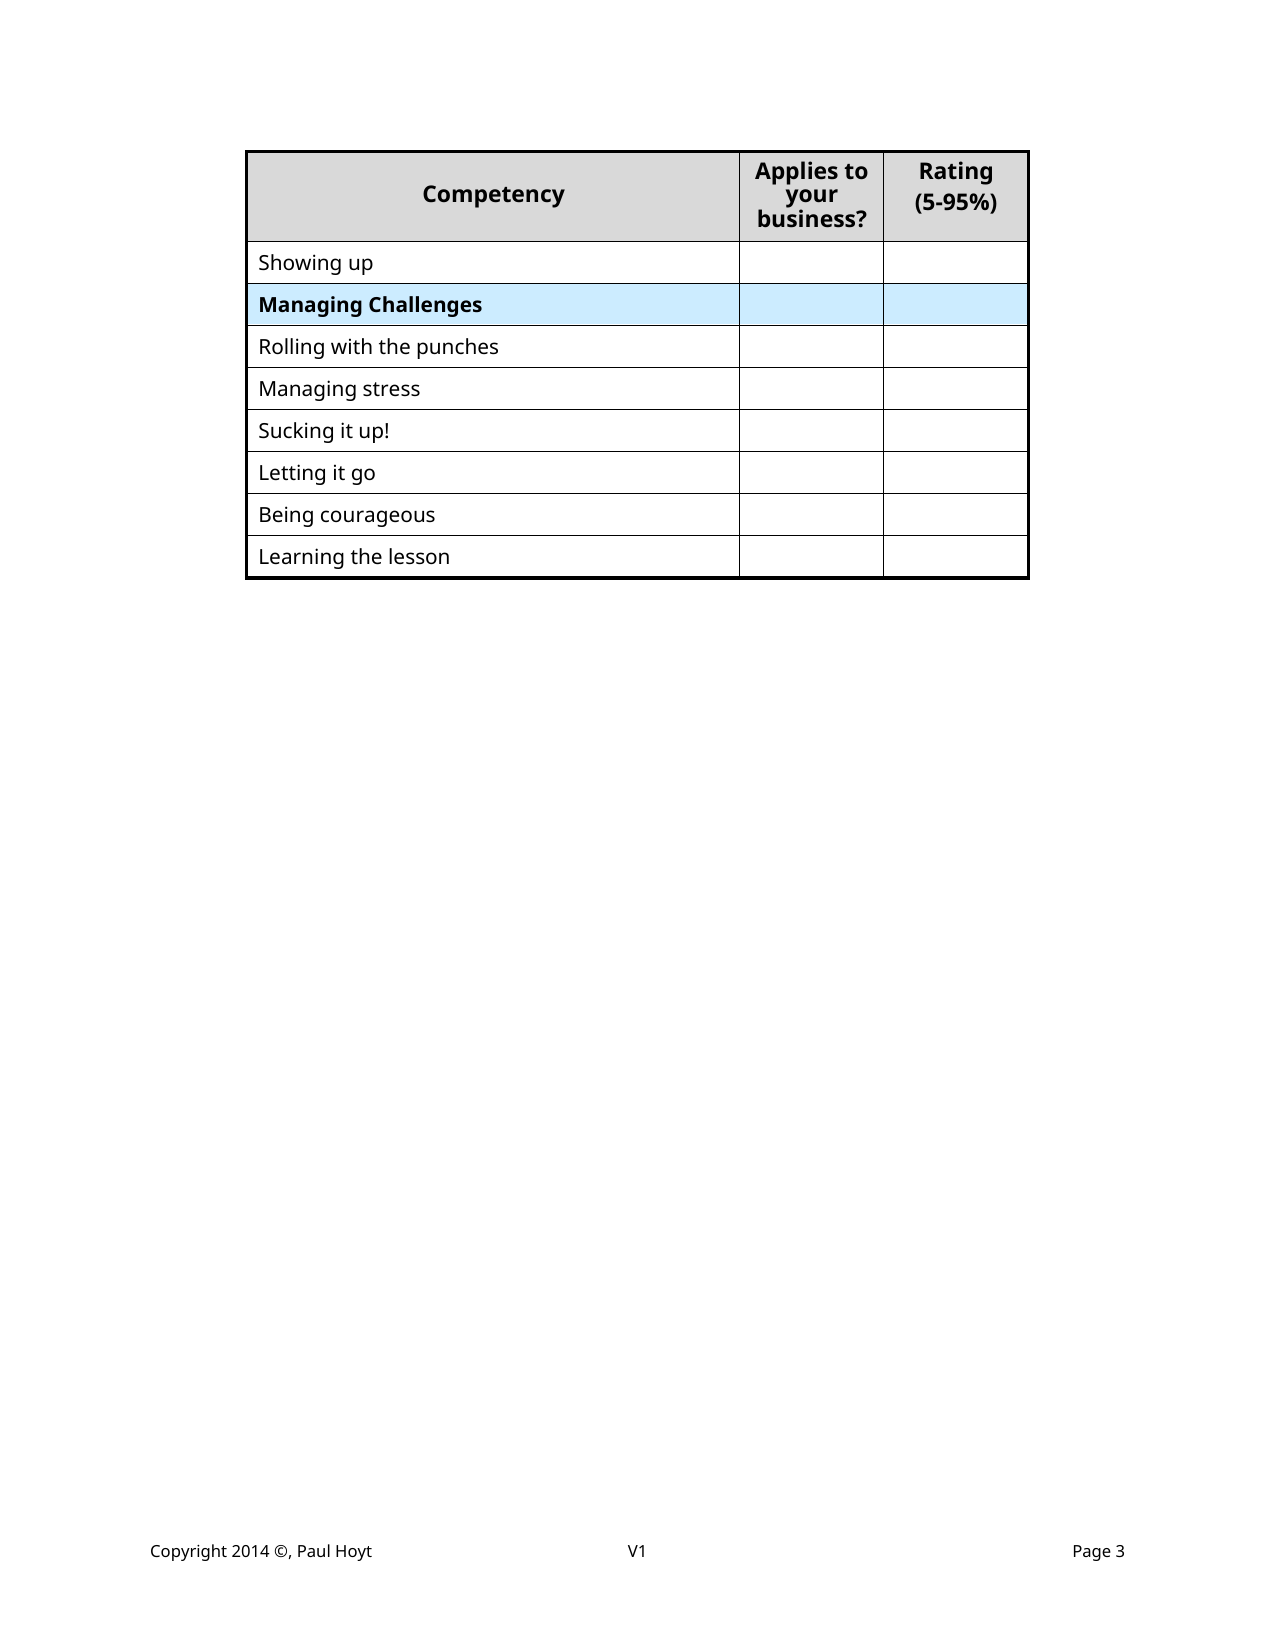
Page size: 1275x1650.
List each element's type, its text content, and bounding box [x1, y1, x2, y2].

table_cell [740, 368, 883, 408]
table_cell [740, 326, 883, 367]
table_cell [740, 452, 883, 492]
table_cell Showing up [248, 242, 739, 283]
table_cell [884, 368, 1027, 408]
table_cell [884, 536, 1027, 576]
table_header Applies to your business? [740, 153, 883, 241]
table_cell [740, 536, 883, 576]
table_cell Managing stress [248, 368, 739, 408]
table_cell Sucking it up! [248, 410, 739, 451]
table_cell Rolling with the punches [248, 326, 739, 367]
table_header Competency [248, 153, 739, 241]
table_cell [884, 410, 1027, 451]
table_header Rating (5-95%) [884, 153, 1027, 241]
table_cell Letting it go [248, 452, 739, 492]
table_cell [884, 494, 1027, 534]
table_cell Managing Challenges [248, 284, 739, 324]
table_cell [740, 242, 883, 283]
table_cell [740, 410, 883, 451]
table_cell [884, 284, 1027, 324]
table_cell Being courageous [248, 494, 739, 534]
table_cell Learning the lesson [248, 536, 739, 576]
table_cell [884, 326, 1027, 367]
table_cell [740, 284, 883, 324]
table_cell [884, 242, 1027, 283]
table_cell [740, 494, 883, 534]
table_cell [884, 452, 1027, 492]
